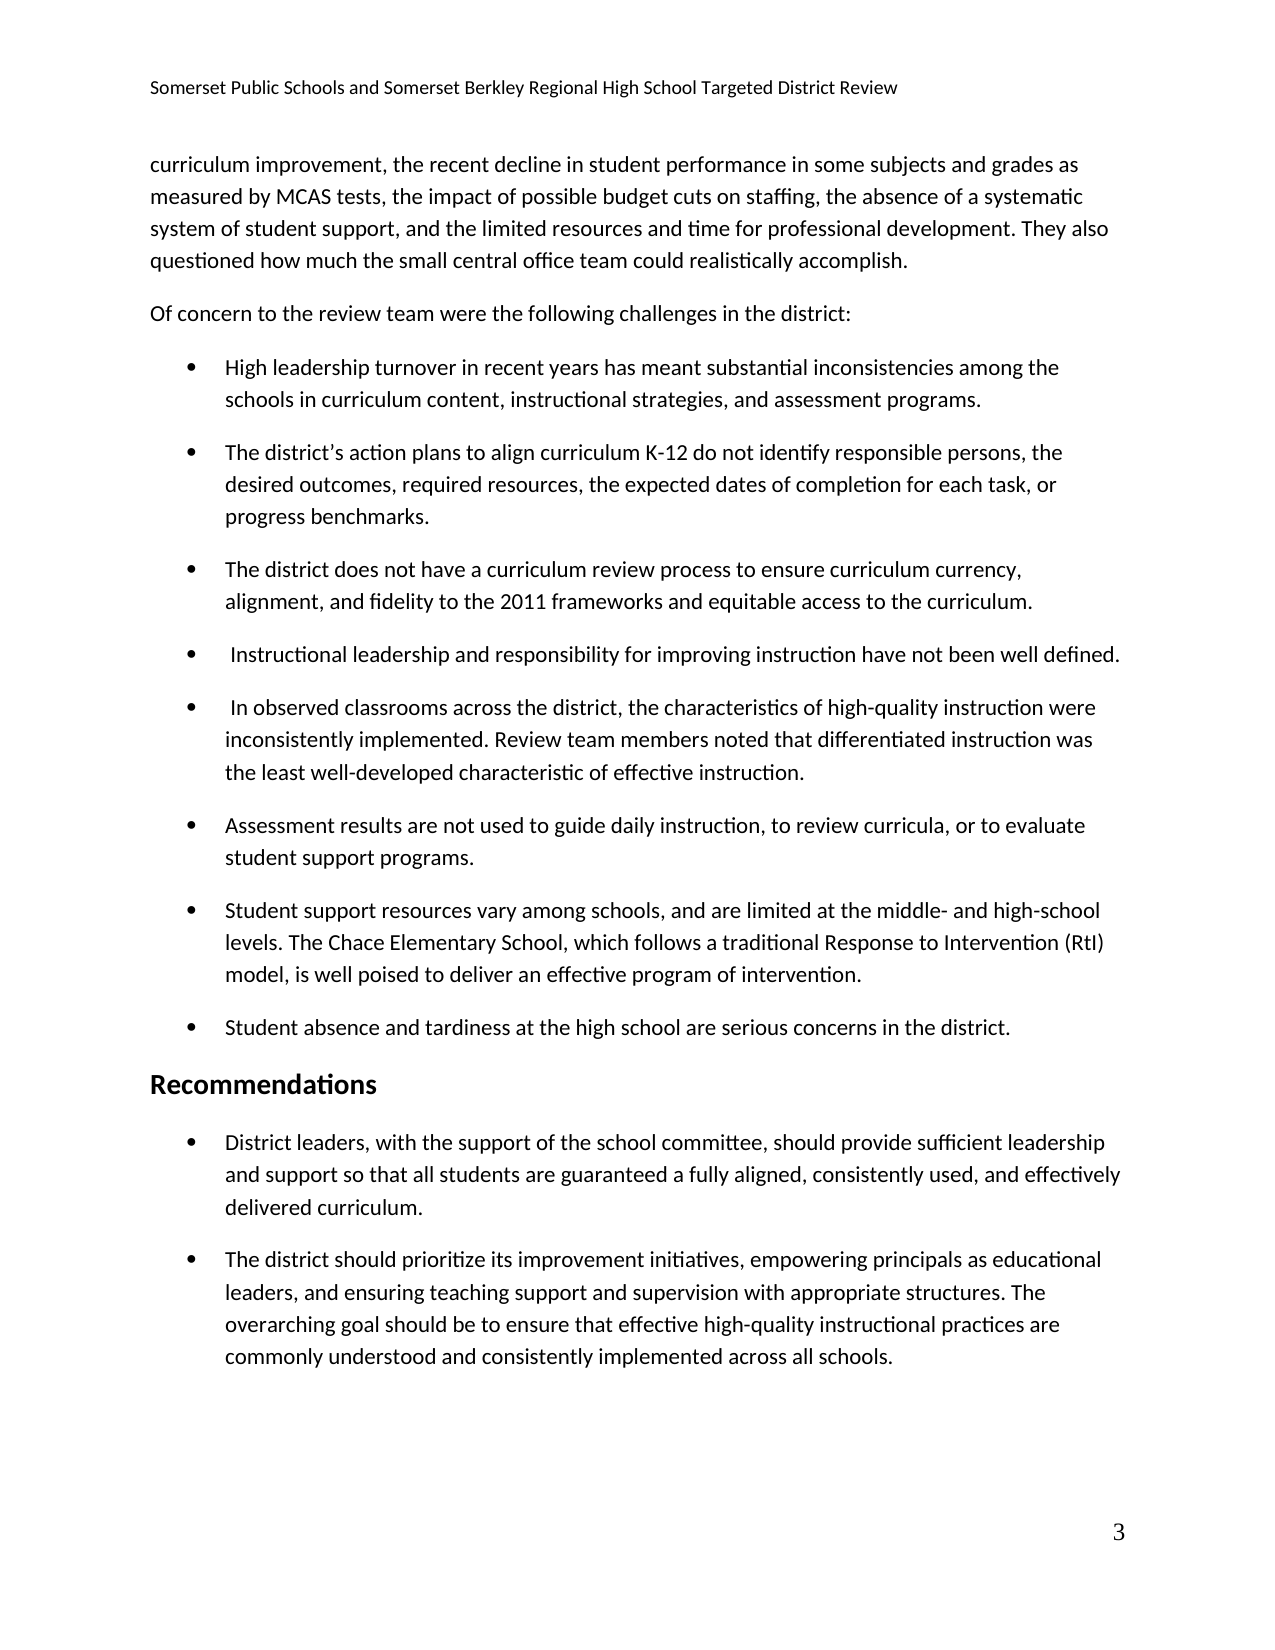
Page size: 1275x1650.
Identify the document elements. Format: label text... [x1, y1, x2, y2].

list Student support resources vary among schools, and are limited at the middle- and high-school levels. The Chace Elementary School, which follows a traditional Response to Intervention (RtI) model, is well poised to deliver an effective program of intervention. [187, 896, 1125, 988]
list The district should prioritize its improvement initiatives, empowering principals as educational leaders, and ensuring teaching support and supervision with appropriate structures. The overarching goal should be to ensure that effective high-quality instructional practices are commonly understood and consistently implemented across all schools. [187, 1246, 1125, 1370]
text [150, 150, 1125, 274]
list High leadership turnover in recent years has meant substantial inconsistencies among the schools in curriculum content, instructional strategies, and assessment programs. [187, 353, 1125, 413]
list Instructional leadership and responsibility for improving instruction have not been well defined. [187, 640, 1125, 668]
list District leaders, with the support of the school committee, should provide sufficient leadership and support so that all students are guaranteed a fully aligned, consistently used, and effectively delivered curriculum. [187, 1128, 1125, 1221]
list The district’s action plans to align curriculum K-12 do not identify responsible persons, the desired outcomes, required resources, the expected dates of completion for each task, or progress benchmarks. [187, 438, 1125, 530]
text Recommendations [150, 1066, 1125, 1102]
list Assessment results are not used to guide daily instruction, to review curricula, or to evaluate student support programs. [187, 811, 1125, 871]
text Of concern to the review team were the following challenges in the district: [150, 299, 1125, 328]
list The district does not have a curriculum review process to ensure curriculum currency, alignment, and fidelity to the 2011 frameworks and equitable access to the curriculum. [187, 555, 1125, 615]
list In observed classrooms across the district, the characteristics of high-quality instruction were inconsistently implemented. Review team members noted that differentiated instruction was the least well-developed characteristic of effective instruction. [187, 693, 1125, 786]
list Student absence and tardiness at the high school are serious concerns in the district. [187, 1013, 1125, 1041]
